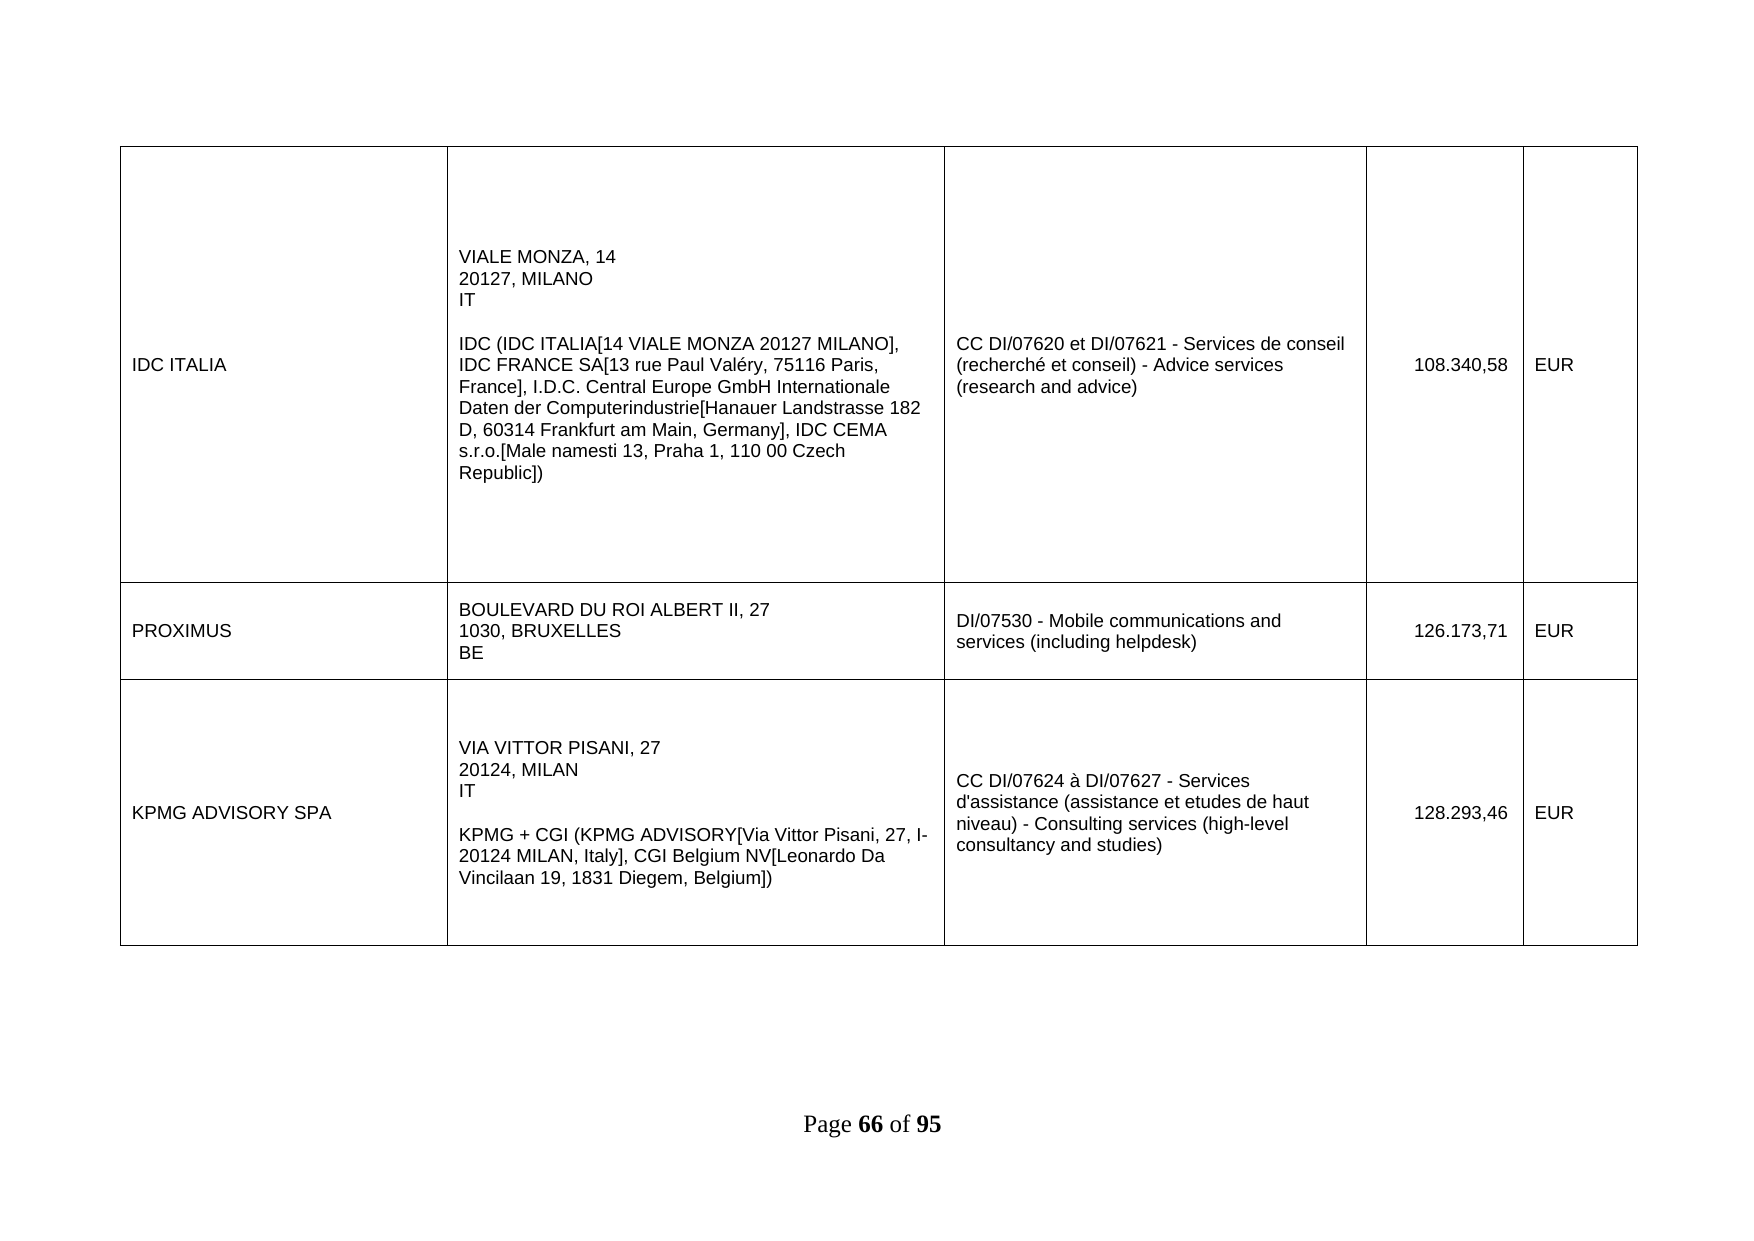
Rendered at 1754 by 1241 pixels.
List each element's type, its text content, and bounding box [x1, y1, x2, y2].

table_cell CC DI/07624 à DI/07627 - Services d'assistance (assistance et etudes de haut niveau) - Consulting services (high-level consultancy and studies) [945, 680, 1366, 945]
table_cell 126.173,71 [1367, 583, 1523, 679]
table_cell KPMG ADVISORY SPA [121, 680, 447, 945]
table_cell BOULEVARD DU ROI ALBERT II, 27 1030, BRUXELLES BE [448, 583, 944, 679]
table_cell DI/07530 - Mobile communications and services (including helpdesk) [945, 583, 1366, 679]
table_cell PROXIMUS [121, 583, 447, 679]
table_cell 128.293,46 [1367, 680, 1523, 945]
table_cell EUR [1524, 680, 1637, 945]
table_cell 108.340,58 [1367, 147, 1523, 582]
table_cell EUR [1524, 147, 1637, 582]
table_cell IDC ITALIA [121, 147, 447, 582]
table_cell CC DI/07620 et DI/07621 - Services de conseil (recherché et conseil) - Advice services (research and advice) [945, 147, 1366, 582]
table_cell VIALE MONZA, 14 20127, MILANO IT IDC (IDC ITALIA[14 VIALE MONZA 20127 MILANO], IDC FRANCE SA[13 rue Paul Valéry, 75116 Paris, France], I.D.C. Central Europe GmbH Internationale Daten der Computerindustrie[Hanauer Landstrasse 182 D, 60314 Frankfurt am Main, Germany], IDC CEMA s.r.o.[Male namesti 13, Praha 1, 110 00 Czech Republic]) [448, 147, 944, 582]
table_cell EUR [1524, 583, 1637, 679]
table_cell VIA VITTOR PISANI, 27 20124, MILAN IT KPMG + CGI (KPMG ADVISORY[Via Vittor Pisani, 27, I-20124 MILAN, Italy], CGI Belgium NV[Leonardo Da Vincilaan 19, 1831 Diegem, Belgium]) [448, 680, 944, 945]
